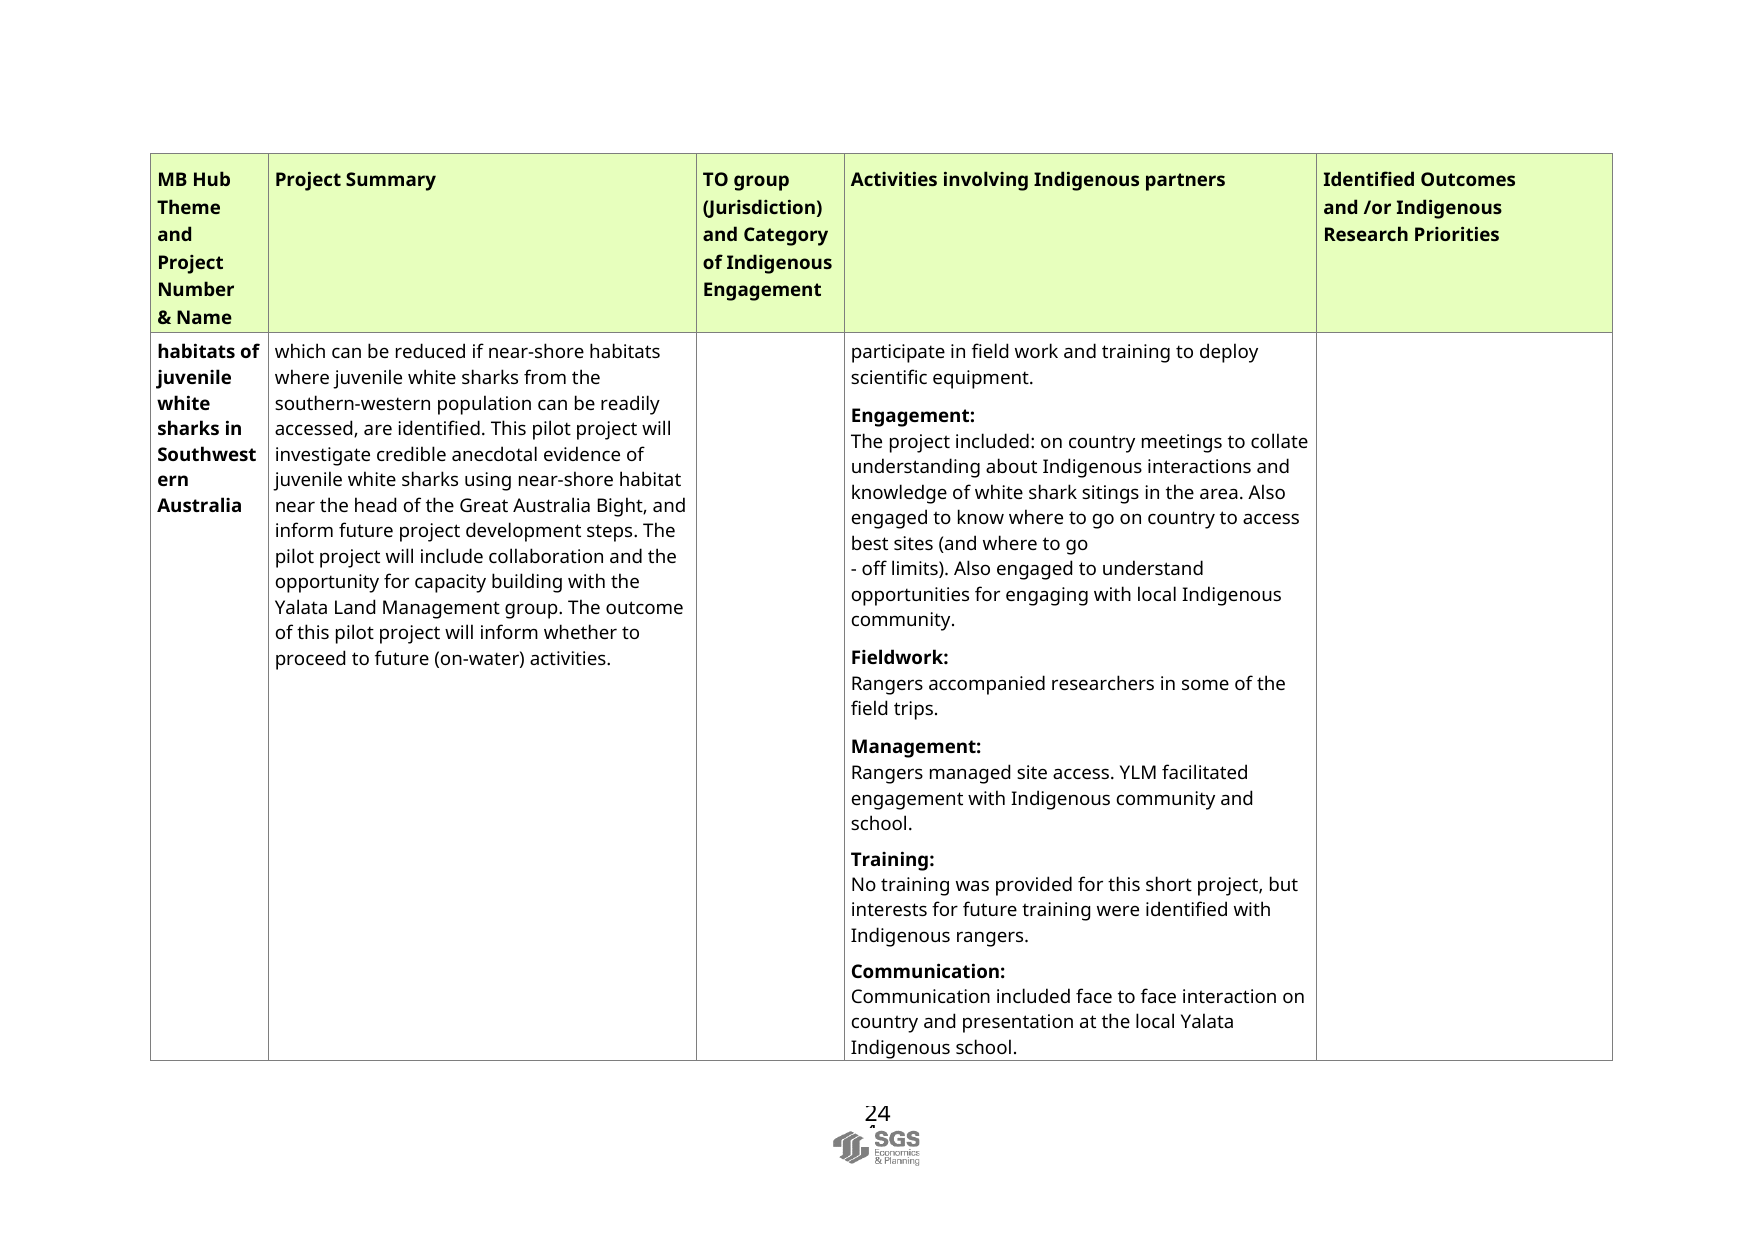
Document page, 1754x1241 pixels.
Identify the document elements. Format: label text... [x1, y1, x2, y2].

table_header TO group (Jurisdiction) and Category of Indigenous Engagement [697, 154, 844, 332]
table_cell [697, 333, 844, 1060]
picture [833, 1130, 920, 1166]
table_cell [1317, 333, 1612, 1060]
table_cell participate in field work and training to deploy scientific equipment. Engagement: The project included: on country meetings to collate understanding about Indigenous interactions and knowledge of white shark sitings in the area. Also engaged to know where to go on country to access best sites (and where to go - off limits). Also engaged to understand opportunities for engaging with local Indigenous community. Fieldwork: Rangers accompanied researchers in some of the field trips. Management: Rangers managed site access. YLM facilitated engagement with Indigenous community and school. Training: No training was provided for this short project, but interests for future training were identified with Indigenous rangers. Communication: Communication included face to face interaction on country and presentation at the local Yalata Indigenous school. [845, 333, 1316, 1060]
table_header Identified Outcomes and /or Indigenous Research Priorities [1317, 154, 1612, 332]
table_cell which can be reduced if near-shore habitats where juvenile white sharks from the southern-western population can be readily accessed, are identified. This pilot project will investigate credible anecdotal evidence of juvenile white sharks using near-shore habitat near the head of the Great Australia Bight, and inform future project development steps. The pilot project will include collaboration and the opportunity for capacity building with the Yalata Land Management group. The outcome of this pilot project will inform whether to proceed to future (on-water) activities. [269, 333, 696, 1060]
table_header MB Hub Theme and Project Number & Name [151, 154, 268, 332]
table_header Activities involving Indigenous partners [845, 154, 1316, 332]
table_cell habitats of juvenile white sharks in Southwestern Australia [151, 333, 268, 1060]
table_header Project Summary [269, 154, 696, 332]
